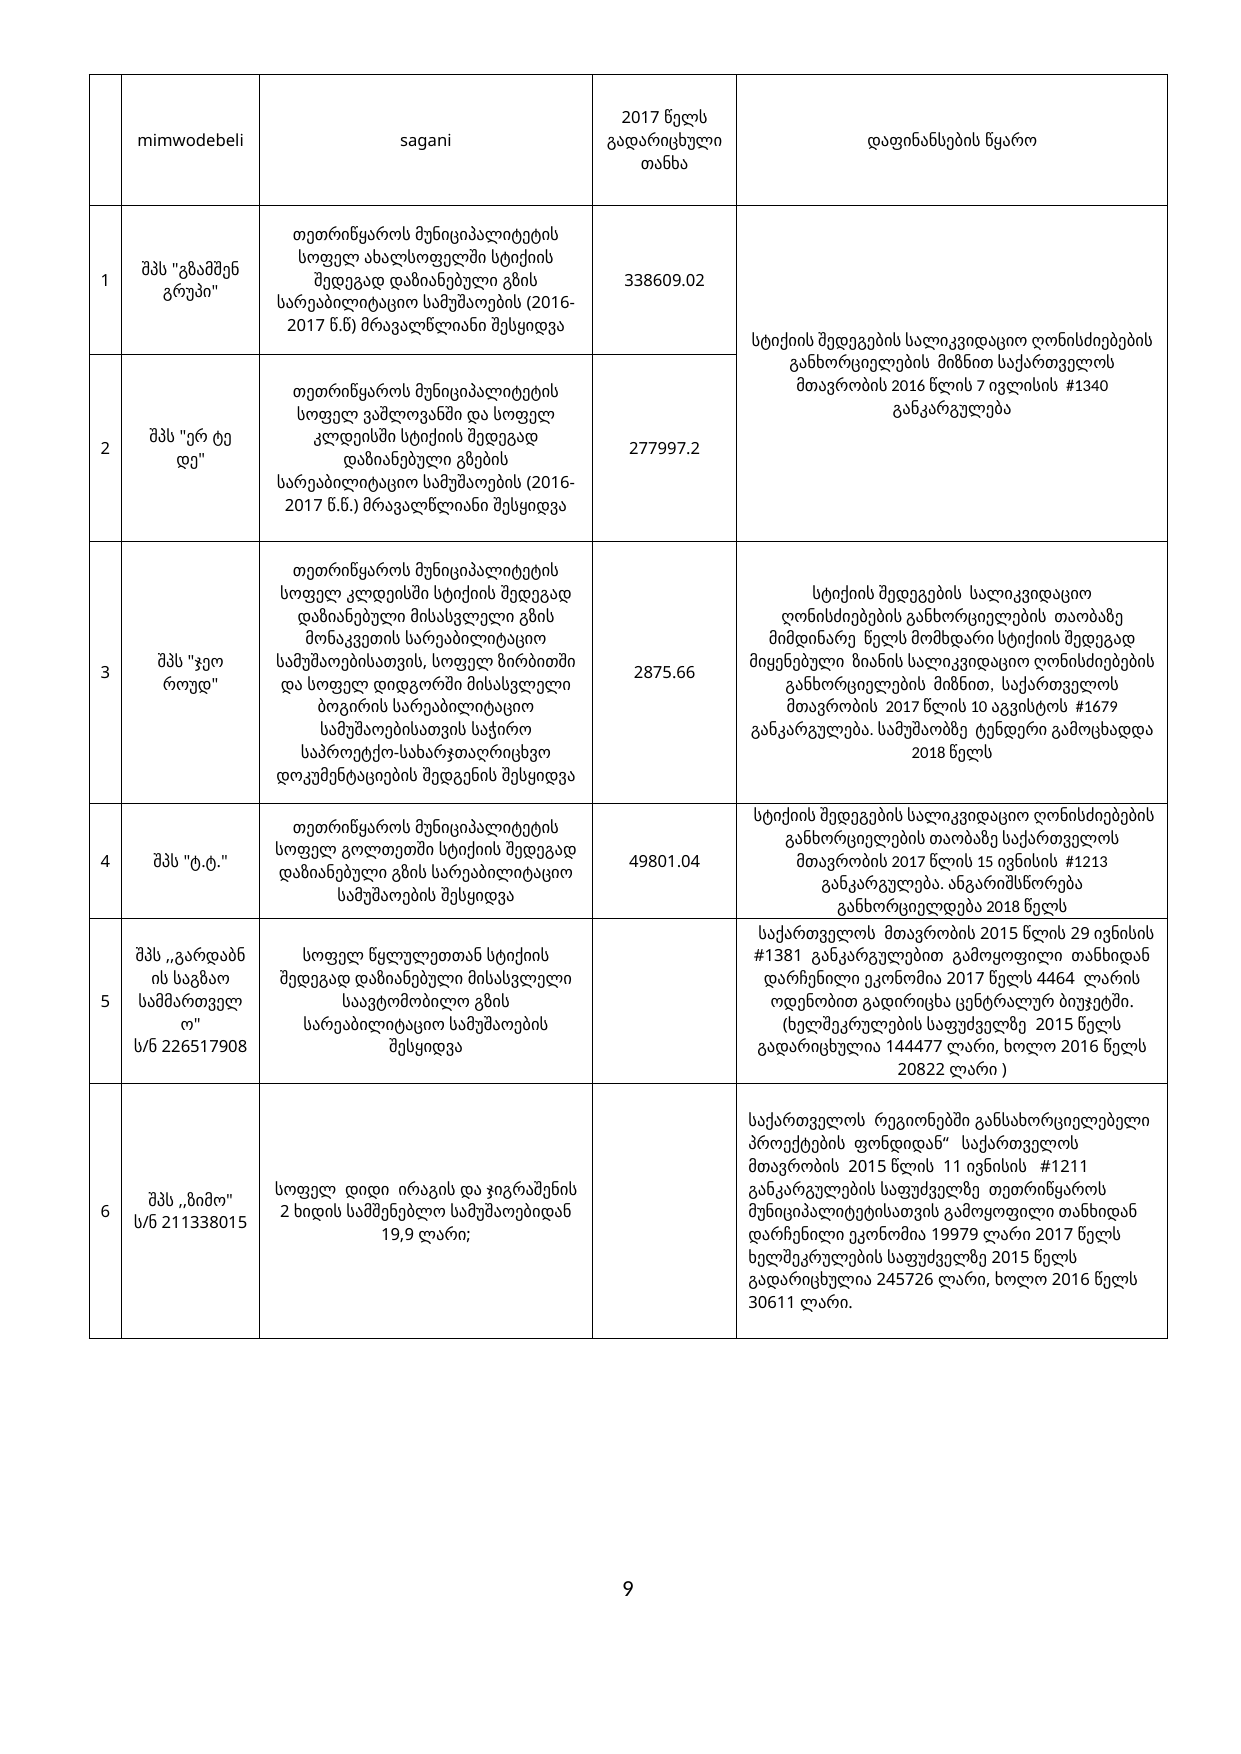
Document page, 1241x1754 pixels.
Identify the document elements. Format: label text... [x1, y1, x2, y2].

table_cell 6 [90, 1084, 121, 1338]
table_cell [593, 1084, 736, 1338]
table_cell საქართველოს მთავრობის 2015 წლის 29 ივნისის #1381 განკარგულებით გამოყოფილი თანხიდან დარჩენილი ეკონომია 2017 წელს 4464 ლარის ოდენობით გადირიცხა ცენტრალურ ბიუჯეტში. (ხელშეკრულების საფუძველზე 2015 წელს გადარიცხულია 144477 ლარი, ხოლო 2016 წელს 20822 ლარი ) [737, 919, 1167, 1083]
table_cell სოფელ წყლულეთთან სტიქიის შედეგად დაზიანებული მისასვლელი საავტომობილო გზის სარეაბილიტაციო სამუშაოების შესყიდვა [260, 919, 592, 1083]
table_cell საქართველოს რეგიონებში განსახორციელებელი პროექტების ფონდიდან“ საქართველოს მთავრობის 2015 წლის 11 ივნისის #1211 განკარგულების საფუძველზე თეთრიწყაროს მუნიციპალიტეტისათვის გამოყოფილი თანხიდან დარჩენილი ეკონომია 19979 ლარი 2017 წელს ხელშეკრულების საფუძველზე 2015 წელს გადარიცხულია 245726 ლარი, ხოლო 2016 წელს 30611 ლარი. [737, 1084, 1167, 1338]
table_cell შპს "ტ.ტ." [122, 804, 259, 917]
table_cell 5 [90, 919, 121, 1083]
table_cell შპს ,,ზიმო" ს/ნ 211338015 [122, 1084, 259, 1338]
table_header დაფინანსების წყარო [737, 75, 1167, 205]
table_header [90, 75, 121, 205]
table_cell თეთრიწყაროს მუნიციპალიტეტის სოფელ ახალსოფელში სტიქიის შედეგად დაზიანებული გზის სარეაბილიტაციო სამუშაოების (2016-2017 წ.წ) მრავალწლიანი შესყიდვა [260, 206, 592, 353]
table_cell 4 [90, 804, 121, 917]
table_cell სოფელ დიდი ირაგის და ჯიგრაშენის 2 ხიდის სამშენებლო სამუშაოებიდან 19,9 ლარი; [260, 1084, 592, 1338]
table_cell სტიქიის შედეგების სალიკვიდაციო ღონისძიებების განხორციელების მიზნით საქართველოს მთავრობის 2016 წლის 7 ივლისის #1340 განკარგულება [737, 206, 1167, 541]
table_cell [593, 919, 736, 1083]
table_header 2017 წელს გადარიცხული თანხა [593, 75, 736, 205]
table_cell სტიქიის შედეგების სალიკვიდაციო ღონისძიებების განხორციელების თაობაზე მიმდინარე წელს მომხდარი სტიქიის შედეგად მიყენებული ზიანის სალიკვიდაციო ღონისძიებების განხორციელების მიზნით, საქართველოს მთავრობის 2017 წლის 10 აგვისტოს #1679 განკარგულება. სამუშაობზე ტენდერი გამოცხადდა 2018 წელს [737, 542, 1167, 803]
table_cell 338609.02 [593, 206, 736, 353]
table_cell 2875.66 [593, 542, 736, 803]
table_cell 2 [90, 355, 121, 541]
table_cell თეთრიწყაროს მუნიციპალიტეტის სოფელ ვაშლოვანში და სოფელ კლდეისში სტიქიის შედეგად დაზიანებული გზების სარეაბილიტაციო სამუშაოების (2016-2017 წ.წ.) მრავალწლიანი შესყიდვა [260, 355, 592, 541]
table_header sagani [260, 75, 592, 205]
table_cell შპს ,,გარდაბნის საგზაო სამმართველო" ს/ნ 226517908 [122, 919, 259, 1083]
table_cell შპს "გზამშენ გრუპი" [122, 206, 259, 353]
table_cell თეთრიწყაროს მუნიციპალიტეტის სოფელ კლდეისში სტიქიის შედეგად დაზიანებული მისასვლელი გზის მონაკვეთის სარეაბილიტაციო სამუშაოებისათვის, სოფელ ზირბითში და სოფელ დიდგორში მისასვლელი ბოგირის სარეაბილიტაციო სამუშაოებისათვის საჭირო საპროეტქო-სახარჯთაღრიცხვო დოკუმენტაციების შედგენის შესყიდვა [260, 542, 592, 803]
table_cell 277997.2 [593, 355, 736, 541]
table_header mimwodebeli [122, 75, 259, 205]
table_cell შპს "ჯეო როუდ" [122, 542, 259, 803]
table_cell 1 [90, 206, 121, 353]
table_cell სტიქიის შედეგების სალიკვიდაციო ღონისძიებების განხორციელების თაობაზე საქართველოს მთავრობის 2017 წლის 15 ივნისის #1213 განკარგულება. ანგარიშსწორება განხორციელდება 2018 წელს [737, 804, 1167, 917]
table_cell თეთრიწყაროს მუნიციპალიტეტის სოფელ გოლთეთში სტიქიის შედეგად დაზიანებული გზის სარეაბილიტაციო სამუშაოების შესყიდვა [260, 804, 592, 917]
table_cell 49801.04 [593, 804, 736, 917]
table_cell 3 [90, 542, 121, 803]
table_cell შპს "ერ ტე დე" [122, 355, 259, 541]
